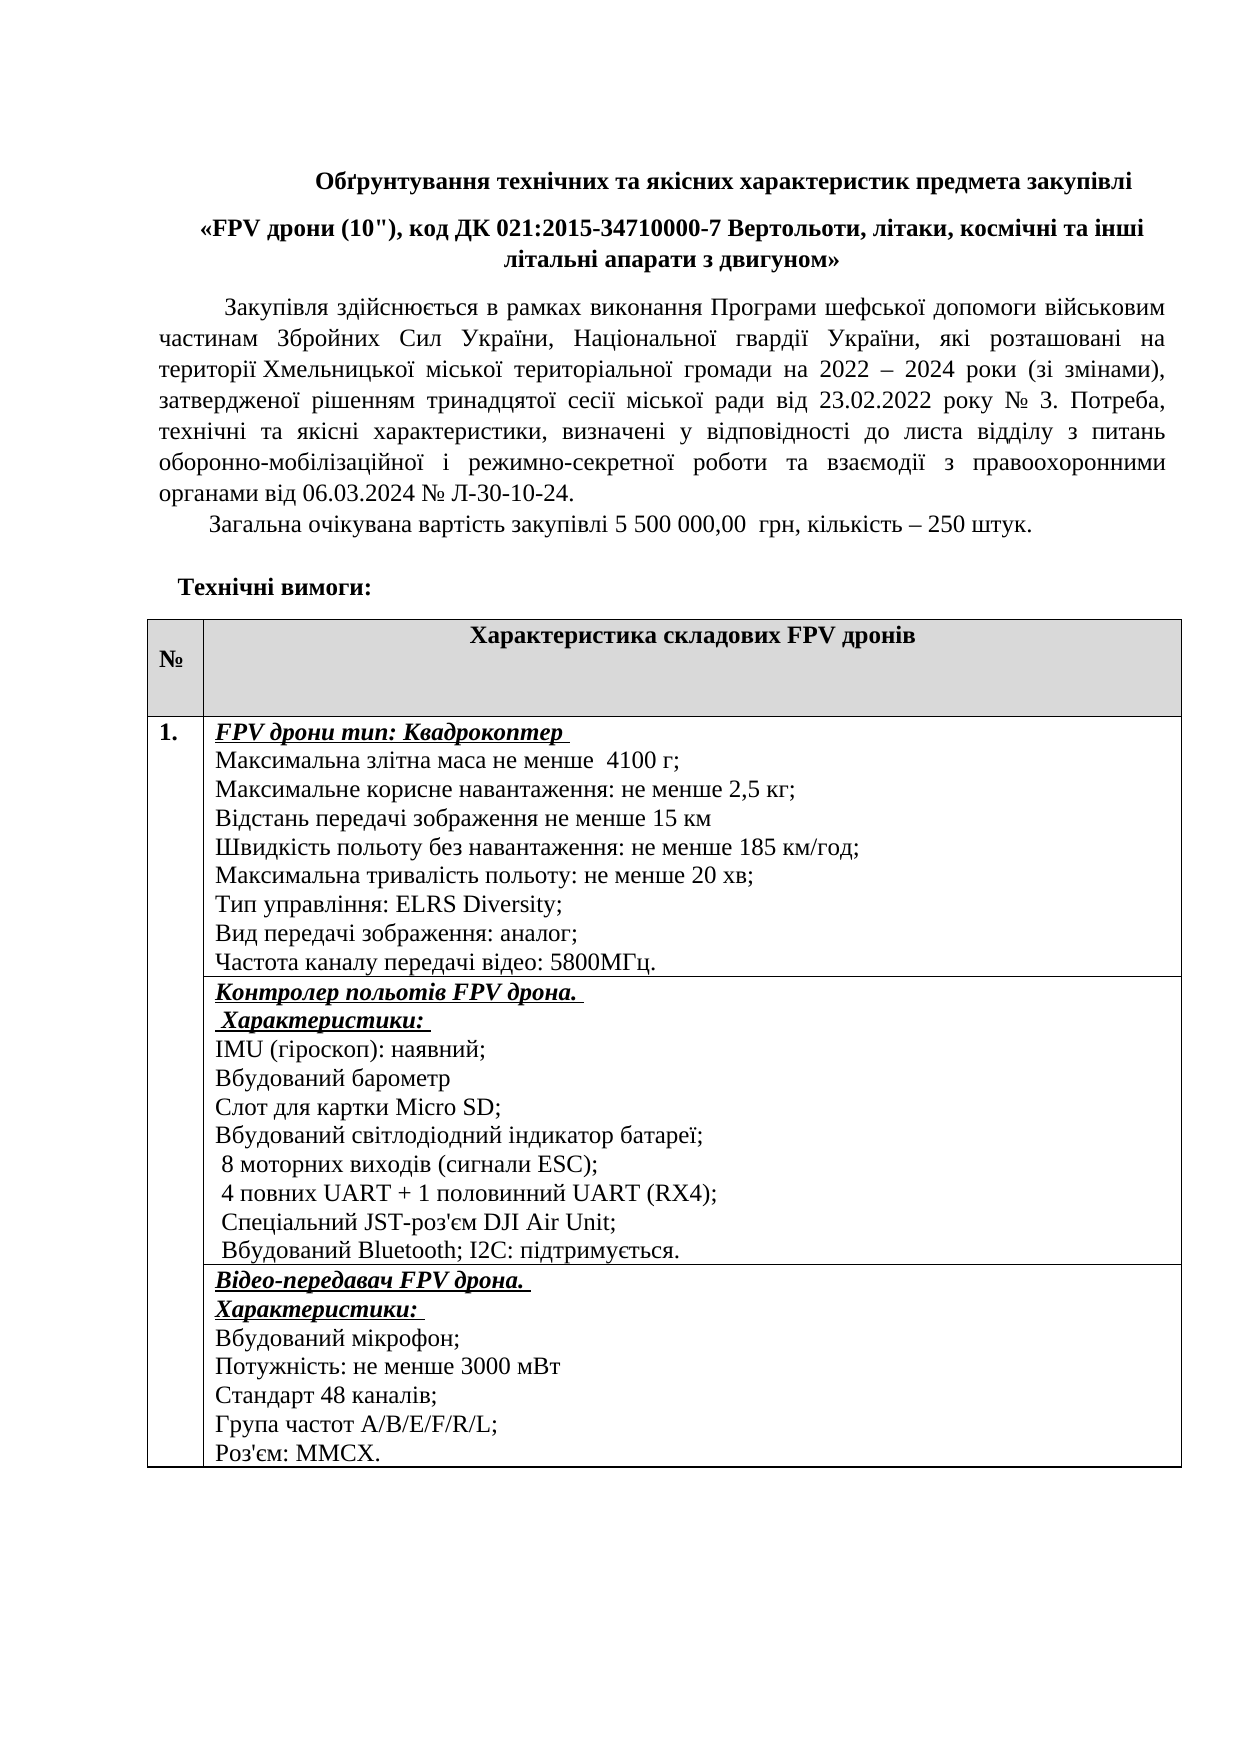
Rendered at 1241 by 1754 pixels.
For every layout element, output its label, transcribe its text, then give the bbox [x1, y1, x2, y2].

text Загальна очікувана вартість закупівлі 5 500 000,00 грн, кількість – 250 штук. [158, 509, 1240, 538]
table_header Характеристика складових FPV дронів [204, 620, 1181, 716]
text Технічні вимоги: [177, 572, 1167, 600]
text Закупівля здійснюється в рамках виконання Програми шефської допомоги військовим частинам Збройних Сил України, Національної гвардії України, які розташовані на території Хмельницької міської територіальної громади на 2022 – 2024 роки (зі змінами), затвердженої рішенням тринадцятої сесії міської ради від 23.02.2022 року № 3. Потреба, технічні та якісні характеристики, визначені у відповідності до листа відділу з питань оборонно-мобілізаційної і режимно-секретної роботи та взаємодії з правоохоронними органами від 06.03.2024 № Л-30-10-24. [158, 292, 1167, 507]
table_cell Відео-передавач FPV дрона. Характеристики: Вбудований мікрофон; Потужність: не менше 3000 мВт Стандарт 48 каналів; Група частот A/B/E/F/R/L; Роз'єм: MMCX. [204, 1265, 1181, 1466]
table_header № [148, 620, 203, 716]
text Обґрунтування технічних та якісних характеристик предмета закупівлі [177, 166, 1240, 194]
text «FPV дрони (10"), код ДК 021:2015-34710000-7 Вертольоти, літаки, космічні та інші літальні апарати з двигуном» [177, 213, 1167, 273]
table_cell FPV дрони тип: Квадрокоптер Максимальна злітна маса не менше 4100 г; Максимальне корисне навантаження: не менше 2,5 кг; Відстань передачі зображення не менше 15 км Швидкість польоту без навантаження: не менше 185 км/год; Максимальна тривалість польоту: не менше 20 хв; Тип управління: ELRS Diversity; Вид передачі зображення: аналог; Частота каналу передачі відео: 5800МГц. [204, 717, 1181, 976]
table_cell Контролер польотів FPV дрона. Характеристики: IMU (гіроскоп): наявний; Вбудований барометр Слот для картки Micro SD; Вбудований світлодіодний індикатор батареї; 8 моторних виходів (сигнали ESC); 4 повних UART + 1 половинний UART (RX4); Спеціальний JST-роз'єм DJI Air Unit; Вбудований Bluetooth; I2C: підтримується. [204, 977, 1181, 1264]
table_cell 1. [148, 717, 203, 1466]
